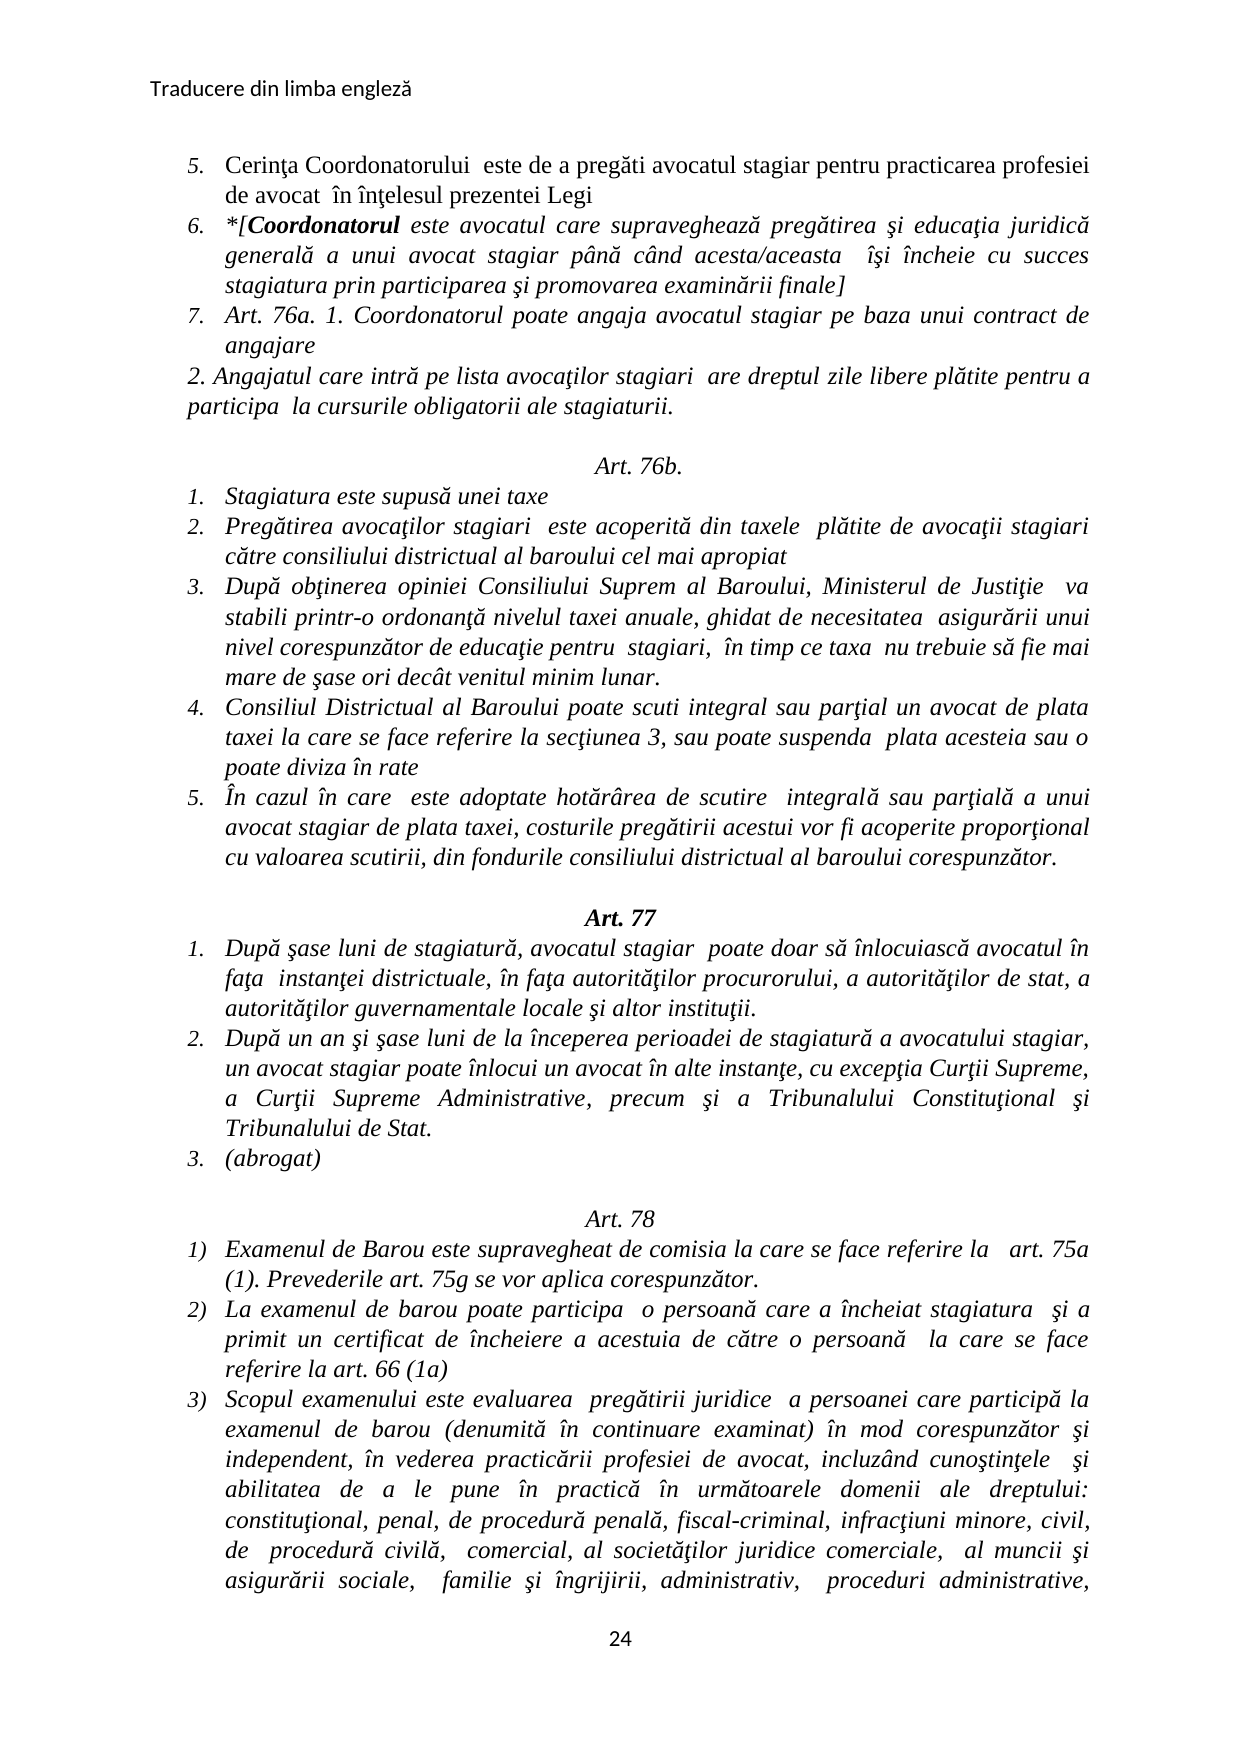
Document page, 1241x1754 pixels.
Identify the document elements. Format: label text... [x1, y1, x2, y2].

list Cerinţa Coordonatorului este de a pregăti avocatul stagiar pentru practicarea profesiei de avocat în înţelesul prezentei Legi [187, 150, 1090, 209]
list După şase luni de stagiatură, avocatul stagiar poate doar să înlocuiască avocatul în faţa instanţei districtuale, în faţa autorităţilor procurorului, a autorităţilor de stat, a autorităţilor guvernamentale locale şi altor instituţii. [187, 933, 1090, 1022]
list După obţinerea opiniei Consiliului Suprem al Baroului, Ministerul de Justiţie va stabili printr-o ordonanţă nivelul taxei anuale, ghidat de necesitatea asigurării unui nivel corespunzător de educaţie pentru stagiari, în timp ce taxa nu trebuie să fie mai mare de şase ori decât venitul minim lunar. [187, 571, 1090, 691]
list În cazul în care este adoptate hotărârea de scutire integrală sau parţială a unui avocat stagiar de plata taxei, costurile pregătirii acestui vor fi acoperite proporţional cu valoarea scutirii, din fondurile consiliului districtual al baroului corespunzător. [187, 782, 1090, 871]
list Consiliul Districtual al Baroului poate scuti integral sau parţial un avocat de plata taxei la care se face referire la secţiunea 3, sau poate suspenda plata acesteia sau o poate diviza în rate [187, 692, 1090, 781]
list La examenul de barou poate participa o persoană care a încheiat stagiatura şi a primit un certificat de încheiere a acestuia de către o persoană la care se face referire la art. 66 (1a) [187, 1294, 1090, 1383]
list Art. 76a. 1. Coordonatorul poate angaja avocatul stagiar pe baza unui contract de angajare [187, 301, 1090, 359]
list (abrogat) [187, 1143, 1090, 1172]
text Art. 76b. [187, 451, 1090, 480]
list *[Coordonatorul este avocatul care supraveghează pregătirea şi educaţia juridică generală a unui avocat stagiar până când acesta/aceasta îşi încheie cu succes stagiatura prin participarea şi promovarea examinării finale] [187, 210, 1090, 299]
list Pregătirea avocaţilor stagiari este acoperită din taxele plătite de avocaţii stagiari către consiliului districtual al baroului cel mai apropiat [187, 511, 1090, 570]
text Art. 77 [150, 903, 1090, 931]
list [187, 1384, 1090, 1594]
text 2. Angajatul care intră pe lista avocaţilor stagiari are dreptul zile libere plătite pentru a participa la cursurile obligatorii ale stagiaturii. [187, 361, 1090, 419]
text Art. 78 [150, 1204, 1090, 1232]
list Examenul de Barou este supravegheat de comisia la care se face referire la art. 75a (1). Prevederile art. 75g se vor aplica corespunzător. [187, 1234, 1090, 1293]
list Stagiatura este supusă unei taxe [187, 481, 1090, 510]
list După un an şi şase luni de la începerea perioadei de stagiatură a avocatului stagiar, un avocat stagiar poate înlocui un avocat în alte instanţe, cu excepţia Curţii Supreme, a Curţii Supreme Administrative, precum şi a Tribunalului Constituţional şi Tribunalului de Stat. [187, 1023, 1090, 1142]
